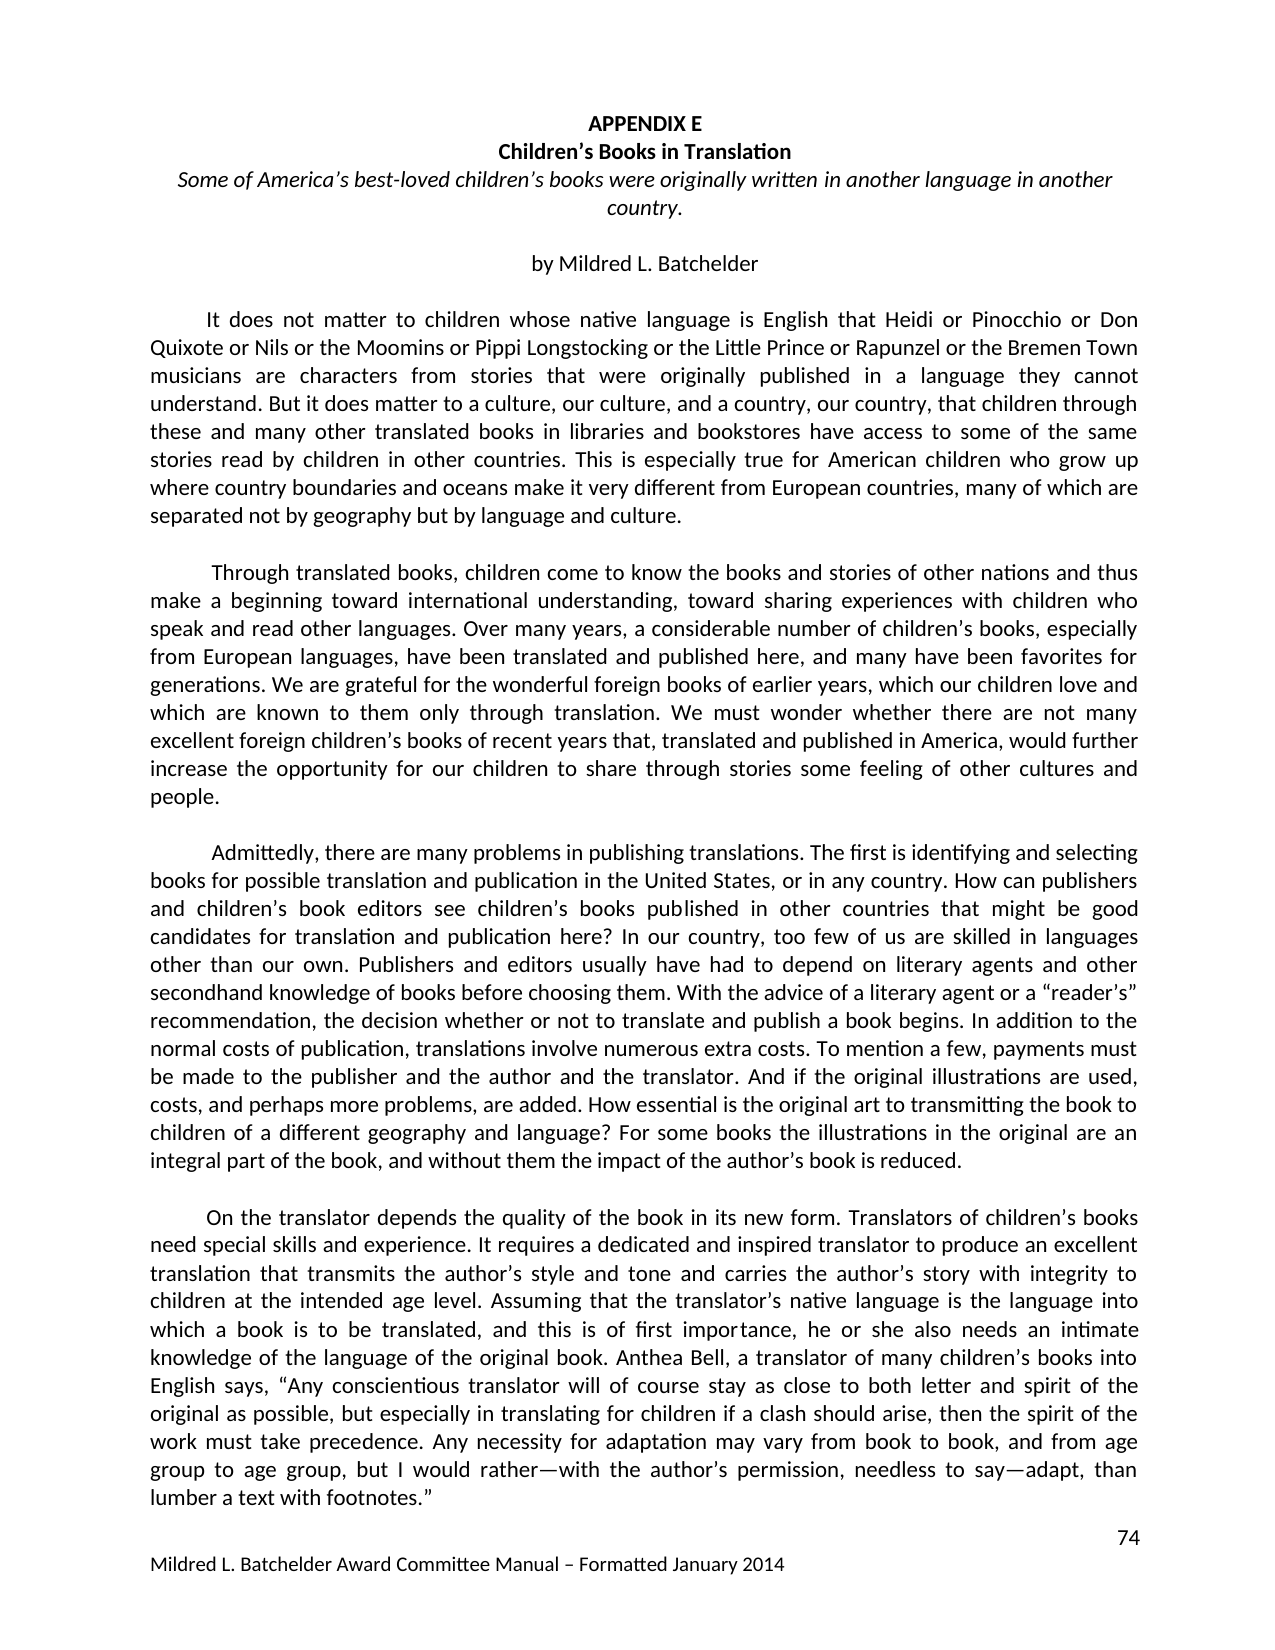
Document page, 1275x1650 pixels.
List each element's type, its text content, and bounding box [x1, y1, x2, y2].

text Children’s Books in Translation [150, 137, 1140, 165]
text On the translator depends the quality of the book in its new form. Translators of children’s books need special skills and experience. It requires a dedicated and inspired translator to produce an excellent translation that transmits the author’s style and tone and carries the author’s story with integrity to children at the intended age level. Assuming that the translator’s native language is the language into which a book is to be translated, and this is of first importance, he or she also needs an intimate knowledge of the language of the original book. Anthea Bell, a translator of many children’s books into English says, “Any conscientious translator will of course stay as close to both letter and spirit of the original as possible, but especially in translating for children if a clash should arise, then the spirit of the work must take precedence. Any necessity for adaptation may vary from book to book, and from age group to age group, but I would rather—with the author’s permission, needless to say—adapt, than lumber a text with footnotes.” [150, 1203, 1140, 1511]
text APPENDIX E [150, 109, 1140, 137]
text by Mildred L. Batchelder [150, 249, 1140, 277]
text Some of America’s best-loved children’s books were originally written in another language in another country. [150, 165, 1140, 221]
text Admittedly, there are many problems in publishing translations. The first is identifying and selecting books for possible translation and publication in the United States, or in any country. How can publishers and children’s book editors see children’s books published in other countries that might be good candidates for translation and publication here? In our country, too few of us are skilled in languages other than our own. Publishers and editors usually have had to depend on literary agents and other secondhand knowledge of books before choosing them. With the advice of a literary agent or a “reader’s” recommendation, the decision whether or not to translate and publish a book begins. In addition to the normal costs of publication, translations involve numerous extra costs. To mention a few, payments must be made to the publisher and the author and the translator. And if the original illustrations are used, costs, and perhaps more problems, are added. How essential is the original art to transmitting the book to children of a different geography and language? For some books the illustrations in the original are an integral part of the book, and without them the impact of the author’s book is reduced. [150, 838, 1140, 1174]
text It does not matter to children whose native language is English that Heidi or Pinocchio or Don Quixote or Nils or the Moomins or Pippi Longstocking or the Little Prince or Rapunzel or the Bremen Town musicians are characters from stories that were originally published in a language they cannot understand. But it does matter to a culture, our culture, and a country, our country, that children through these and many other translated books in libraries and bookstores have access to some of the same stories read by children in other countries. This is especially true for American children who grow up where country boundaries and oceans make it very different from European countries, many of which are separated not by geography but by language and culture. [150, 305, 1140, 529]
text Through translated books, children come to know the books and stories of other nations and thus make a beginning toward international understanding, toward sharing experiences with children who speak and read other languages. Over many years, a considerable number of children’s books, especially from European languages, have been translated and published here, and many have been favorites for generations. We are grateful for the wonderful foreign books of earlier years, which our children love and which are known to them only through translation. We must wonder whether there are not many excellent foreign children’s books of recent years that, translated and published in America, would further increase the opportunity for our children to share through stories some feeling of other cultures and people. [150, 558, 1140, 810]
